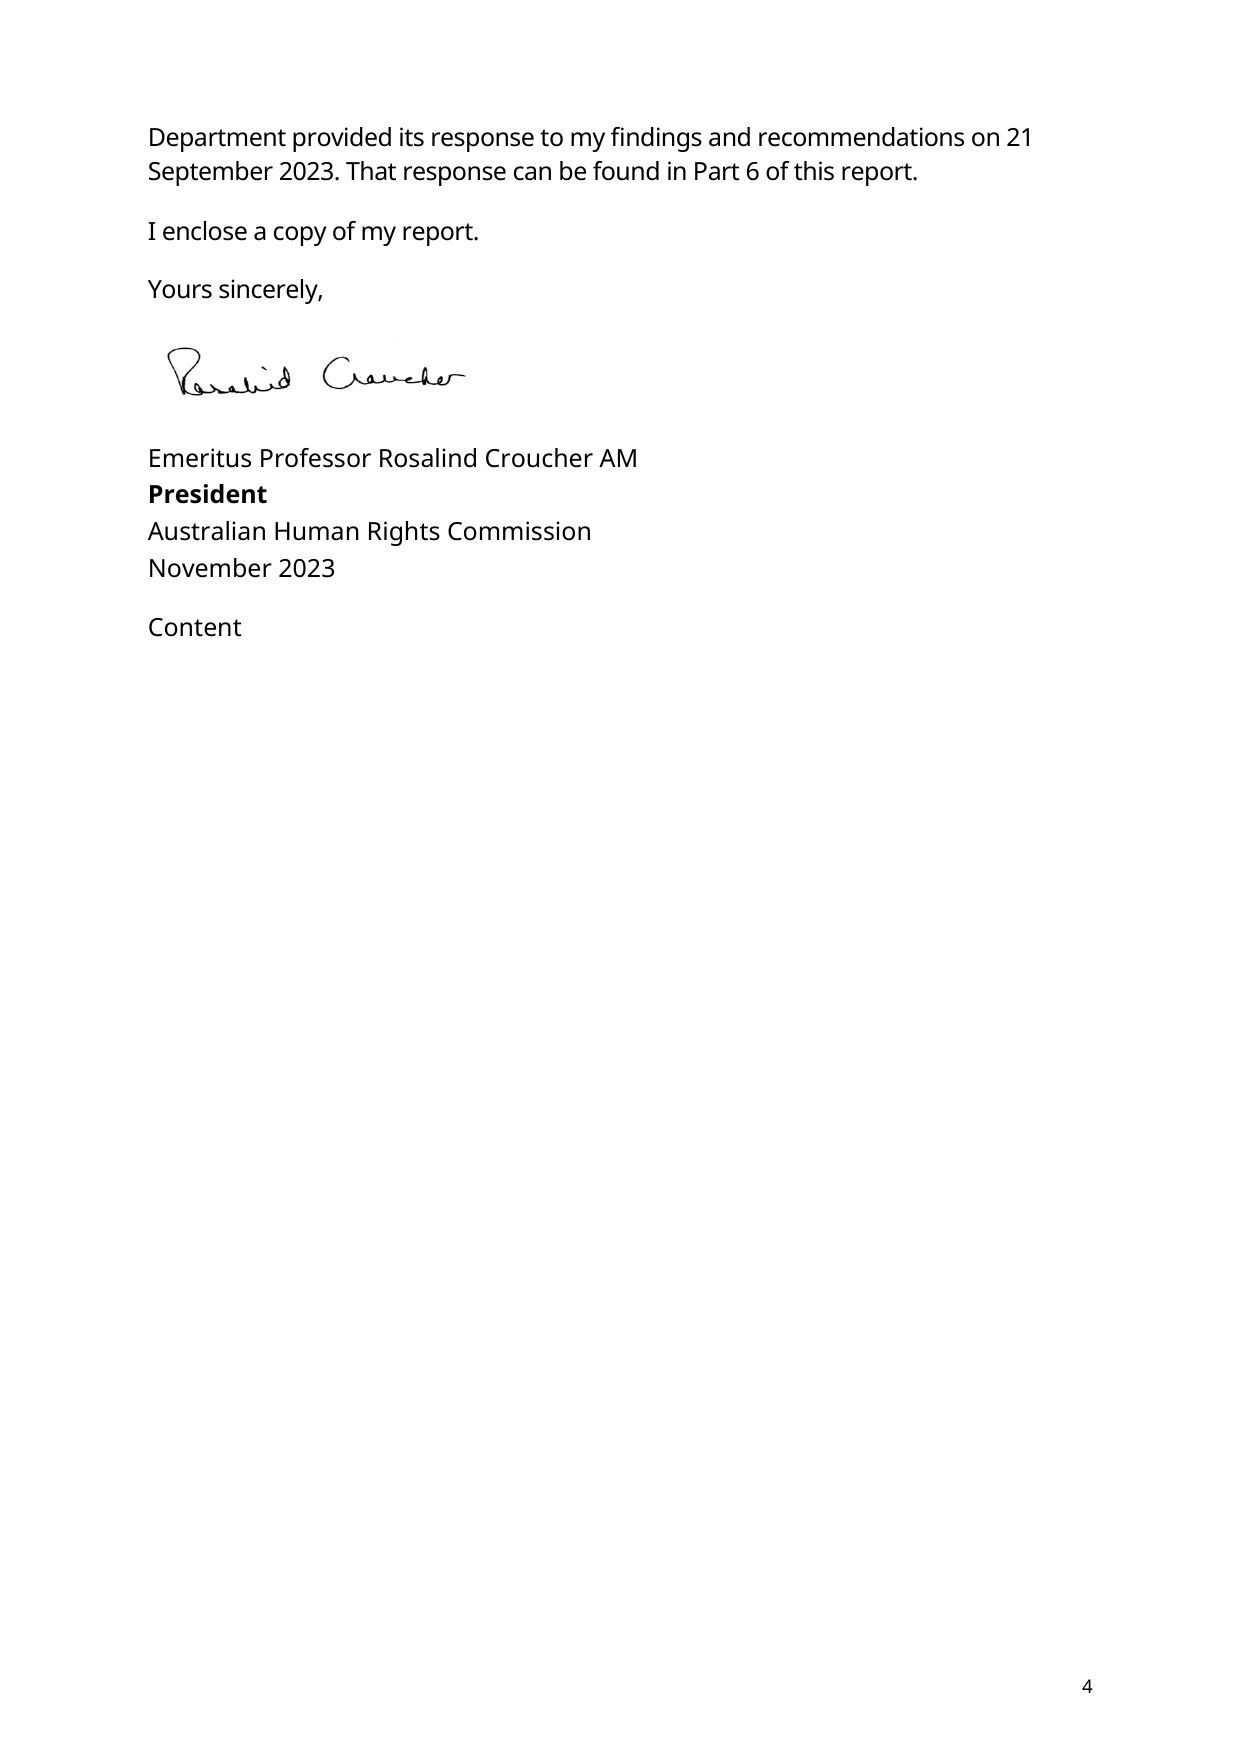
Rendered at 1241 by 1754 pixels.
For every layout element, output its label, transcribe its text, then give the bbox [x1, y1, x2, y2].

text November 2023 [148, 551, 1092, 585]
text Emeritus Professor Rosalind Croucher AM [148, 440, 1092, 474]
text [148, 120, 1092, 188]
text Yours sincerely, [148, 272, 1092, 306]
text I enclose a copy of my report. [148, 213, 1092, 247]
text Australian Human Rights Commission [148, 514, 1092, 548]
picture [147, 331, 487, 416]
text President [148, 477, 1092, 511]
